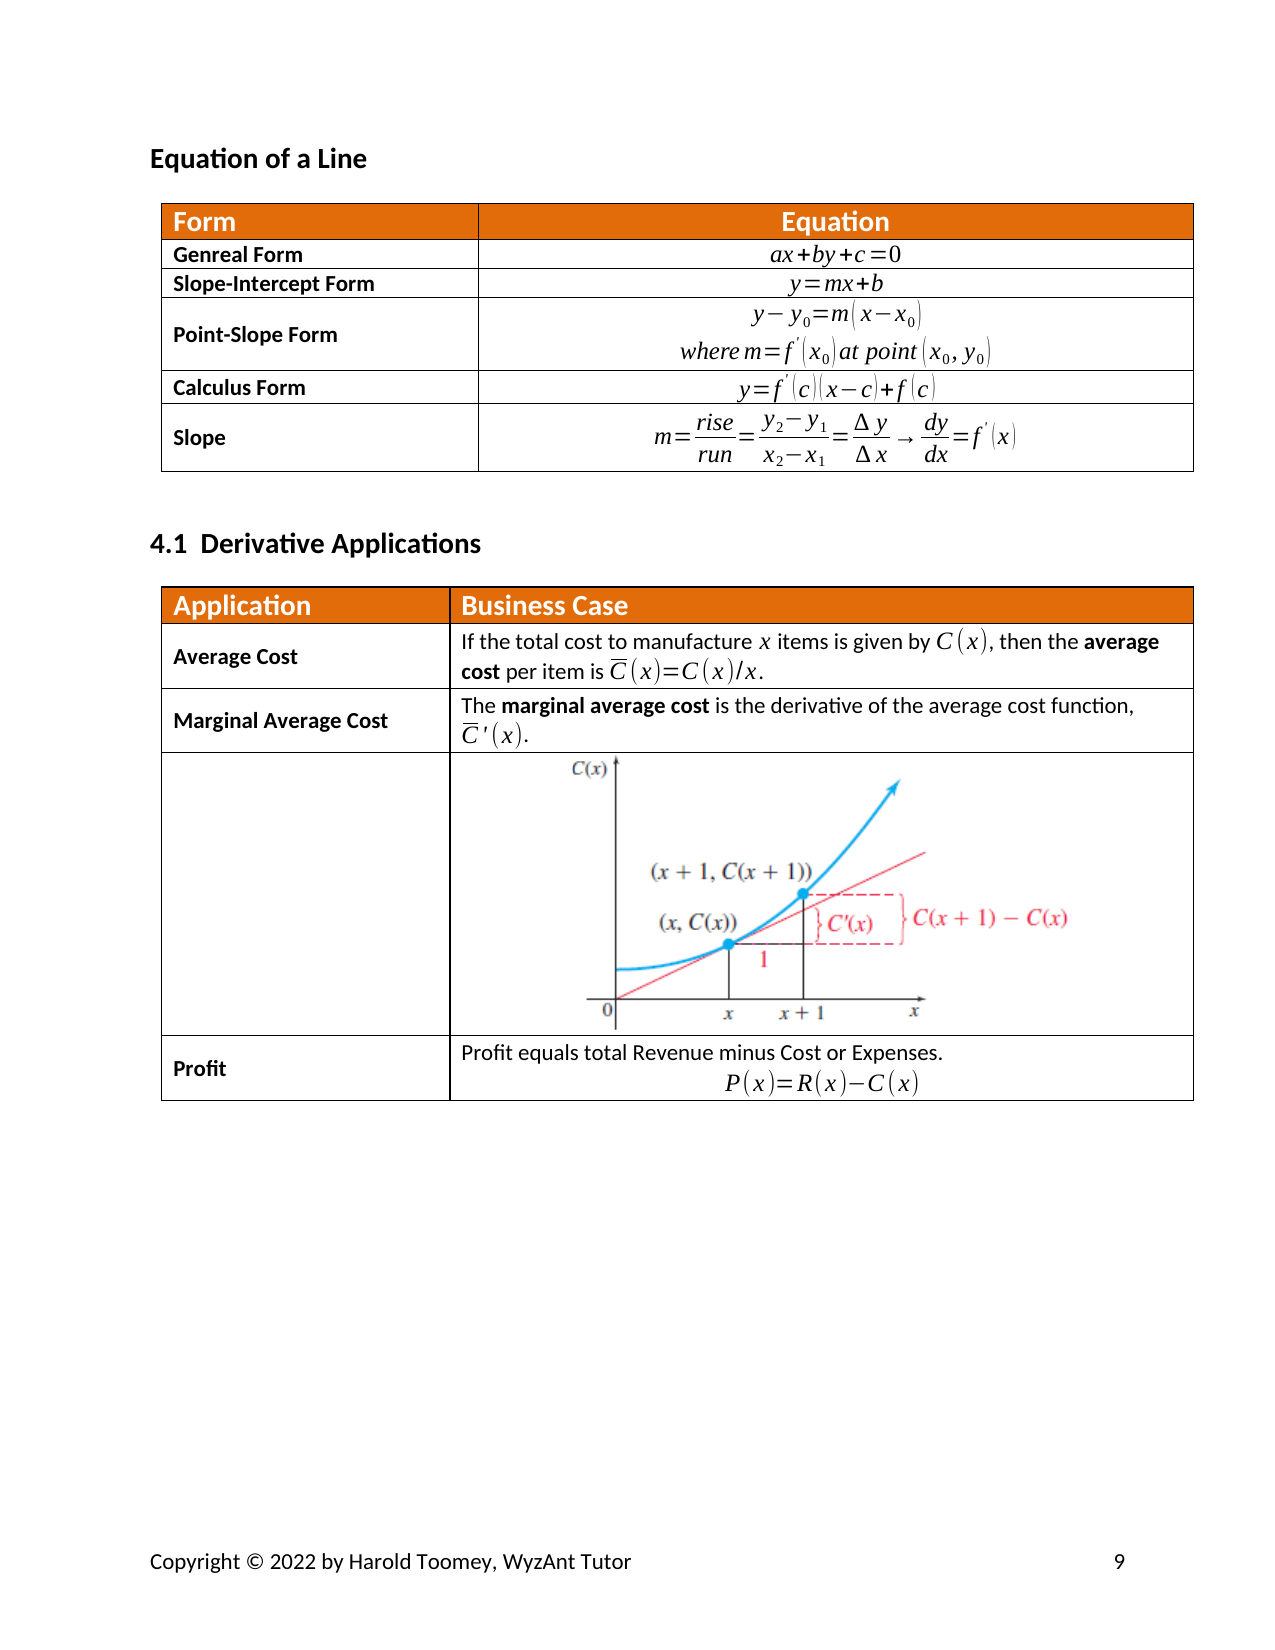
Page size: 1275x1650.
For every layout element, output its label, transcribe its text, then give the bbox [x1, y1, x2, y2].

table_cell [162, 753, 449, 1035]
table_cell If the total cost to manufacture items is given by , then the average cost per item is . [451, 624, 1193, 688]
table_cell Profit equals total Revenue minus Cost or Expenses. [451, 1036, 1193, 1100]
table_cell The marginal average cost is the derivative of the average cost function, . [451, 689, 1193, 752]
table_cell Marginal Average Cost [162, 689, 449, 752]
table_cell [479, 404, 1193, 471]
table_cell Slope-Intercept Form [162, 269, 478, 297]
table_header Application [162, 588, 449, 623]
table_cell Average Cost [162, 624, 449, 688]
picture [572, 754, 1071, 1033]
table_cell Slope [162, 404, 478, 471]
table_cell [479, 371, 1193, 403]
table_cell Point-Slope Form [162, 298, 478, 369]
table_cell [479, 298, 1193, 369]
table_cell Calculus Form [162, 371, 478, 403]
table_cell Profit [162, 1036, 449, 1100]
table_cell Genreal Form [162, 240, 478, 268]
table_cell [479, 240, 1193, 268]
table_cell [479, 269, 1193, 297]
table_header Business Case [451, 588, 1193, 623]
table_cell [451, 753, 1193, 1035]
table_header Form [162, 204, 478, 239]
text Equation of a Line [150, 141, 1125, 176]
text 4.1 Derivative Applications [150, 525, 1125, 560]
table_header Equation [479, 204, 1193, 239]
